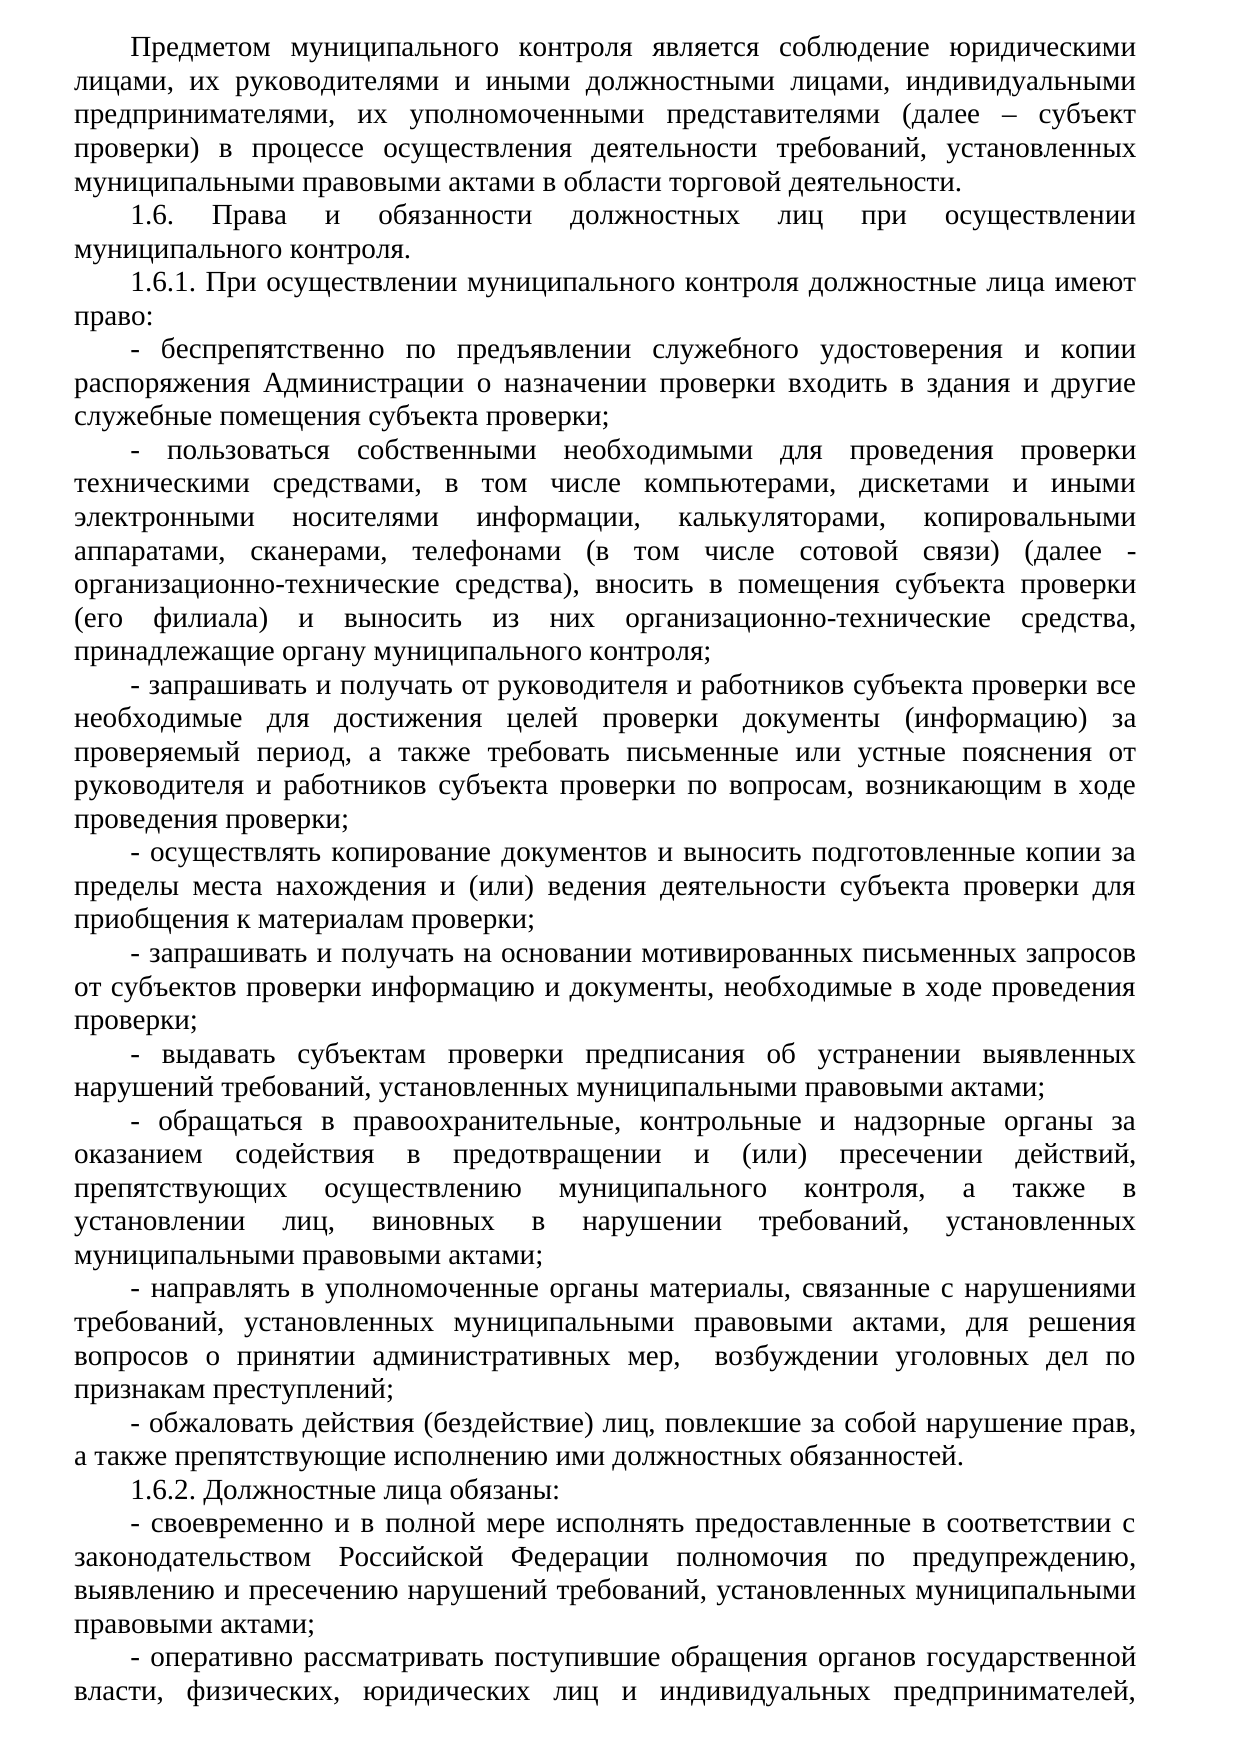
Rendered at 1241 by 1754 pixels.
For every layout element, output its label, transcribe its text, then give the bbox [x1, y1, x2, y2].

text - направлять в уполномоченные органы материалы, связанные с нарушениями требований, установленных муниципальными правовыми актами, для решения вопросов о принятии административных мер, возбуждении уголовных дел по признакам преступлений; [74, 1271, 1137, 1405]
text - пользоваться собственными необходимыми для проведения проверки техническими средствами, в том числе компьютерами, дискетами и иными электронными носителями информации, калькуляторами, копировальными аппаратами, сканерами, телефонами (в том числе сотовой связи) (далее - организационно-технические средства), вносить в помещения субъекта проверки (его филиала) и выносить из них организационно-технические средства, принадлежащие органу муниципального контроля; [74, 432, 1137, 667]
text - беспрепятственно по предъявлении служебного удостоверения и копии распоряжения Администрации о назначении проверки входить в здания и другие служебные помещения субъекта проверки; [74, 331, 1137, 432]
text - запрашивать и получать на основании мотивированных письменных запросов от субъектов проверки информацию и документы, необходимые в ходе проведения проверки; [74, 935, 1137, 1036]
text 1.6. Права и обязанности должностных лиц при осуществлении муниципального контроля. [74, 197, 1137, 264]
text - обжаловать действия (бездействие) лиц, повлекшие за собой нарушение прав, а также препятствующие исполнению ими должностных обязанностей. [74, 1405, 1137, 1472]
text 1.6.2. Должностные лица обязаны: [74, 1472, 1137, 1505]
text - осуществлять копирование документов и выносить подготовленные копии за пределы места нахождения и (или) ведения деятельности субъекта проверки для приобщения к материалам проверки; [74, 834, 1137, 935]
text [74, 1639, 1137, 1707]
text Предметом муниципального контроля является соблюдение юридическими лицами, их руководителями и иными должностными лицами, индивидуальными предпринимателями, их уполномоченными представителями (далее – субъект проверки) в процессе осуществления деятельности требований, установленных муниципальными правовыми актами в области торговой деятельности. [74, 29, 1137, 197]
text - своевременно и в полной мере исполнять предоставленные в соответствии с законодательством Российской Федерации полномочия по предупреждению, выявлению и пресечению нарушений требований, установленных муниципальными правовыми актами; [74, 1505, 1137, 1639]
text - запрашивать и получать от руководителя и работников субъекта проверки все необходимые для достижения целей проверки документы (информацию) за проверяемый период, а также требовать письменные или устные пояснения от руководителя и работников субъекта проверки по вопросам, возникающим в ходе проведения проверки; [74, 667, 1137, 834]
text - выдавать субъектам проверки предписания об устранении выявленных нарушений требований, установленных муниципальными правовыми актами; [74, 1036, 1137, 1103]
text - обращаться в правоохранительные, контрольные и надзорные органы за оказанием содействия в предотвращении и (или) пресечении действий, препятствующих осуществлению муниципального контроля, а также в установлении лиц, виновных в нарушении требований, установленных муниципальными правовыми актами; [74, 1103, 1137, 1271]
text 1.6.1. При осуществлении муниципального контроля должностные лица имеют право: [74, 264, 1137, 331]
